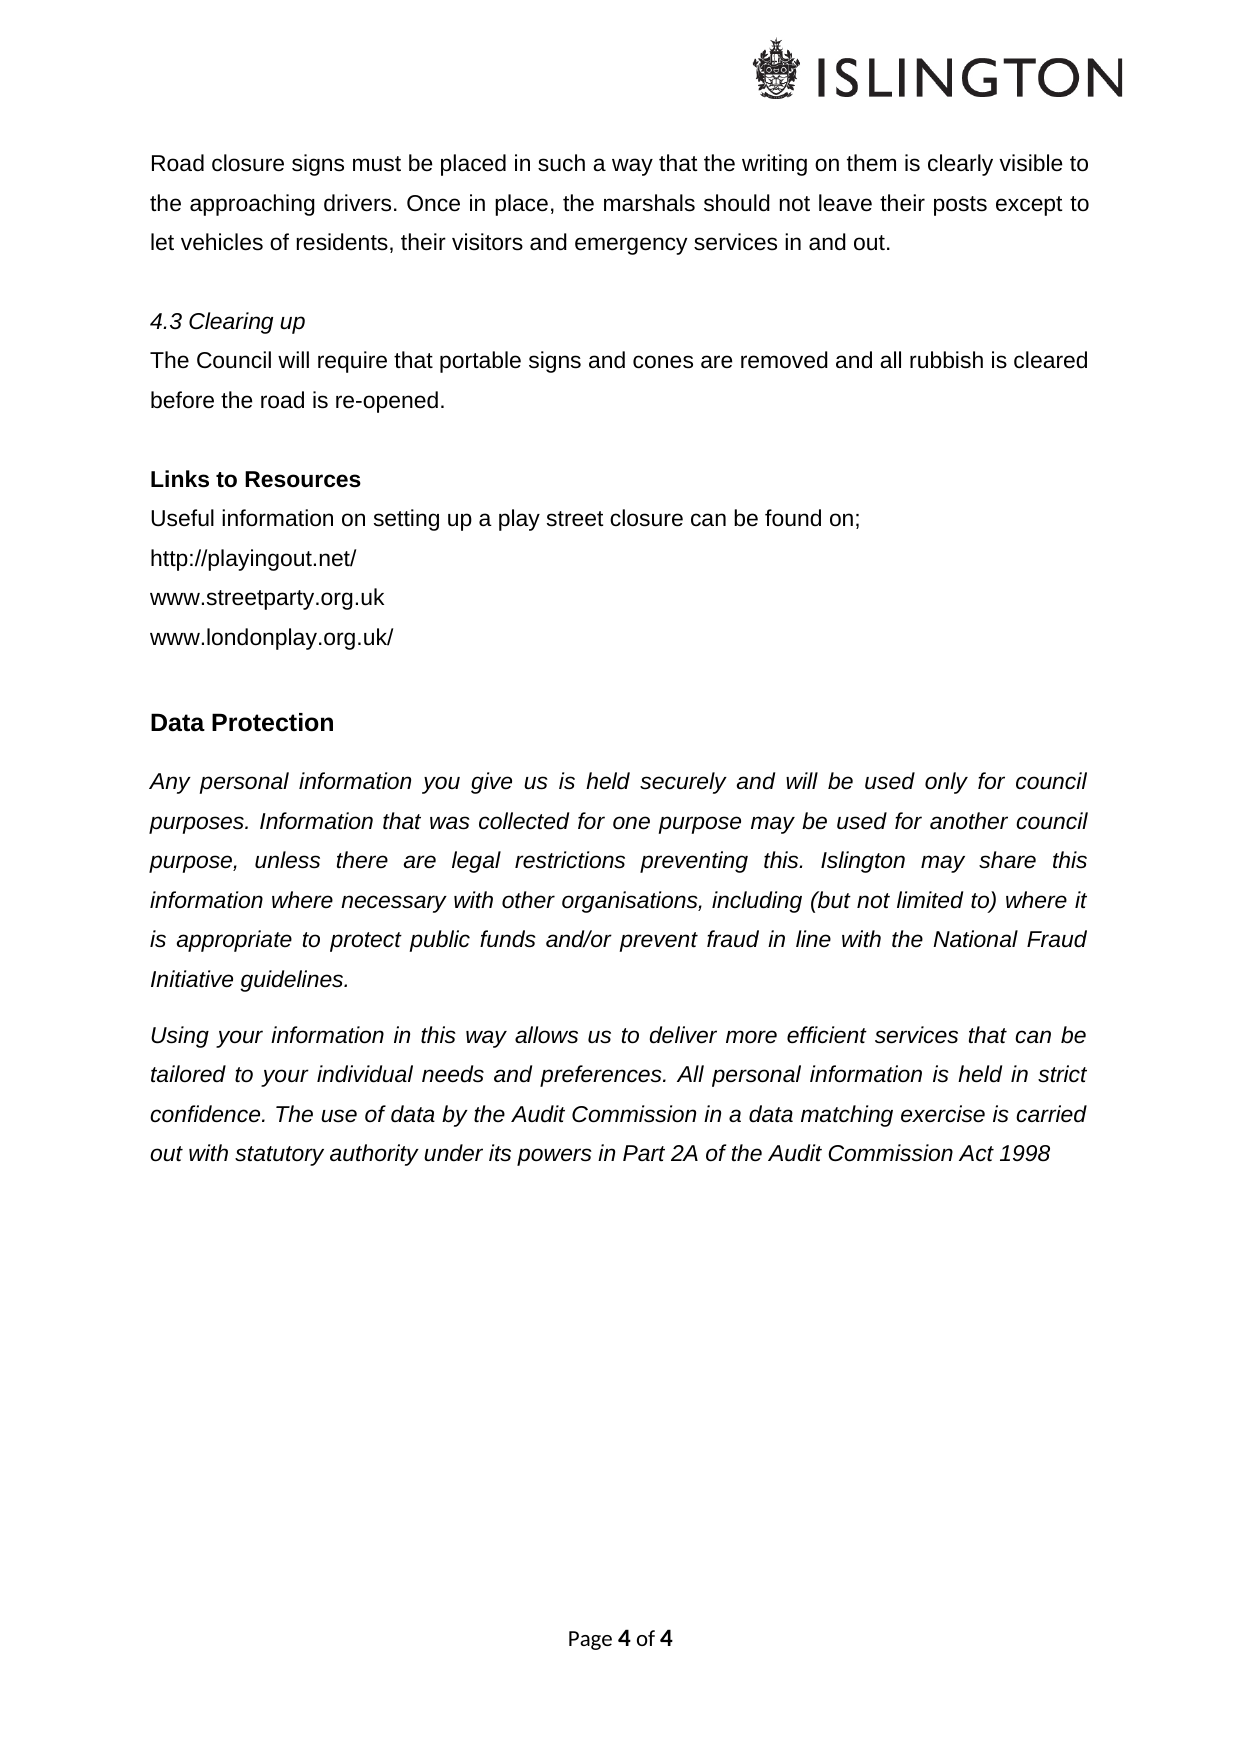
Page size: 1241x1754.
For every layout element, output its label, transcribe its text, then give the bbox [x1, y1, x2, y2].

text Useful information on setting up a play street closure can be found on; [150, 505, 1090, 532]
text Using your information in this way allows us to deliver more efficient services that can be tailored to your individual needs and preferences. All personal information is held in strict confidence. The use of data by the Audit Commission in a data matching exercise is carried out with statutory authority under its powers in Part 2A of the Audit Commission Act 1998 [150, 1022, 1090, 1166]
text Data Protection [150, 708, 1090, 737]
picture [752, 37, 1123, 99]
text www.streetparty.org.uk [150, 584, 1090, 611]
text Links to Resources [150, 466, 1090, 492]
text 4.3 Clearing up [150, 308, 1090, 334]
text Road closure signs must be placed in such a way that the writing on them is clearly visible to the approaching drivers. Once in place, the marshals should not leave their posts except to let vehicles of residents, their visitors and emergency services in and out. [150, 150, 1090, 255]
text Any personal information you give us is held securely and will be used only for council purposes. Information that was collected for one purpose may be used for another council purpose, unless there are legal restrictions preventing this. Islington may share this information where necessary with other organisations, including (but not limited to) where it is appropriate to protect public funds and/or prevent fraud in line with the National Fraud Initiative guidelines. [150, 768, 1090, 992]
text http://playingout.net/ [150, 545, 1090, 571]
text The Council will require that portable signs and cones are removed and all rubbish is cleared before the road is re-opened. [150, 347, 1090, 413]
text www.londonplay.org.uk/ [150, 624, 1090, 650]
